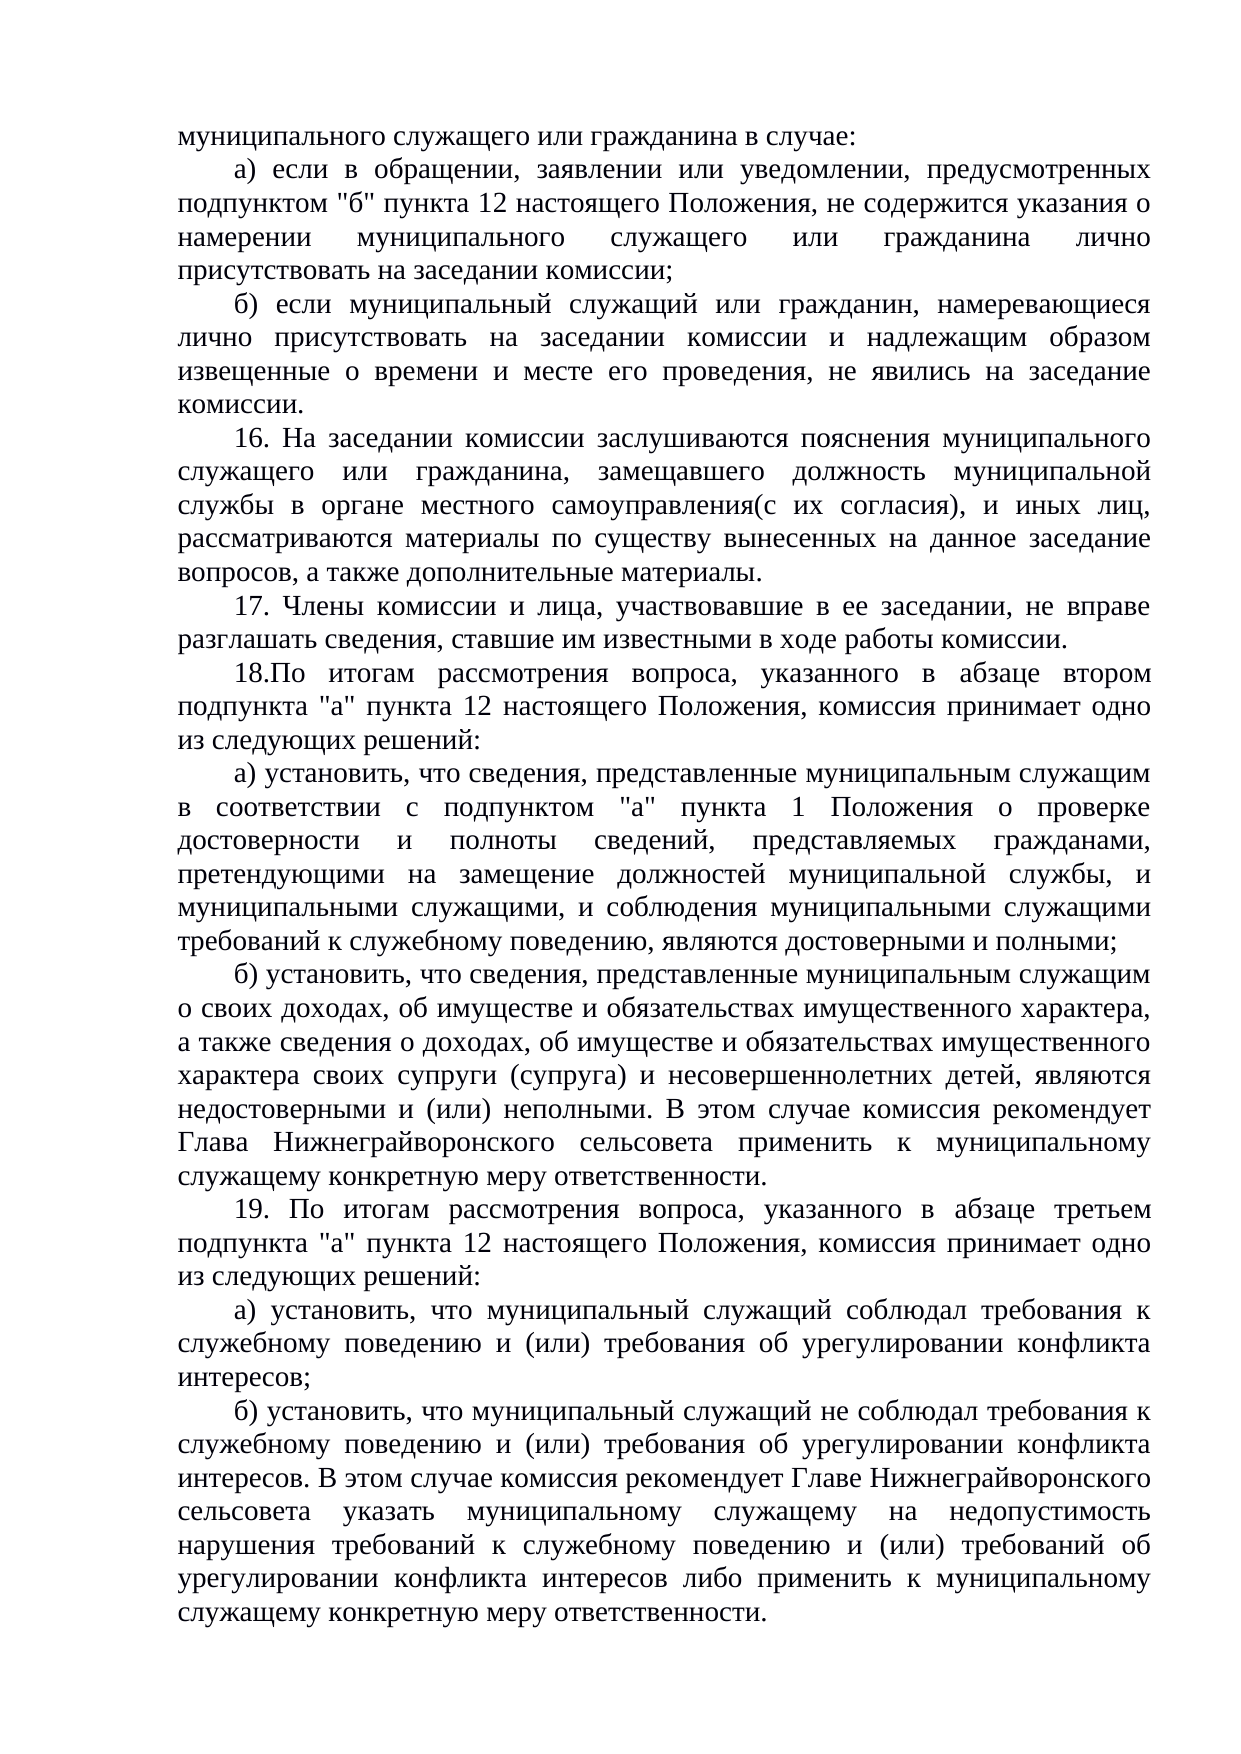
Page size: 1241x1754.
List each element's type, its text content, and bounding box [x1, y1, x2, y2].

text а) если в обращении, заявлении или уведомлении, предусмотренных подпунктом "б" пункта 12 настоящего Положения, не содержится указания о намерении муниципального служащего или гражданина лично присутствовать на заседании комиссии; [177, 152, 1152, 286]
text а) установить, что сведения, представленные муниципальным служащим в соответствии с подпунктом "а" пункта 1 Положения о проверке достоверности и полноты сведений, представляемых гражданами, претендующими на замещение должностей муниципальной службы, и муниципальными служащими, и соблюдения муниципальными служащими требований к служебному поведению, являются достоверными и полными; [177, 755, 1152, 957]
text 17. Члены комиссии и лица, участвовавшие в ее заседании, не вправе разглашать сведения, ставшие им известными в ходе работы комиссии. [177, 588, 1152, 655]
text 16. На заседании комиссии заслушиваются пояснения муниципального служащего или гражданина, замещавшего должность муниципальной службы в органе местного самоуправления(с их согласия), и иных лиц, рассматриваются материалы по существу вынесенных на данное заседание вопросов, а также дополнительные материалы. [177, 420, 1152, 588]
text б) если муниципальный служащий или гражданин, намеревающиеся лично присутствовать на заседании комиссии и надлежащим образом извещенные о времени и месте его проведения, не явились на заседание комиссии. [177, 286, 1152, 420]
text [177, 118, 1152, 152]
text б) установить, что сведения, представленные муниципальным служащим о своих доходах, об имуществе и обязательствах имущественного характера, а также сведения о доходах, об имуществе и обязательствах имущественного характера своих супруги (супруга) и несовершеннолетних детей, являются недостоверными и (или) неполными. В этом случае комиссия рекомендует Глава Нижнеграйворонского сельсовета применить к муниципальному служащему конкретную меру ответственности. [177, 957, 1152, 1191]
text а) установить, что муниципальный служащий соблюдал требования к служебному поведению и (или) требования об урегулировании конфликта интересов; [177, 1292, 1152, 1393]
text 19. По итогам рассмотрения вопроса, указанного в абзаце третьем подпункта "а" пункта 12 настоящего Положения, комиссия принимает одно из следующих решений: [177, 1191, 1152, 1292]
text б) установить, что муниципальный служащий не соблюдал требования к служебному поведению и (или) требования об урегулировании конфликта интересов. В этом случае комиссия рекомендует Главе Нижнеграйворонского сельсовета указать муниципальному служащему на недопустимость нарушения требований к служебному поведению и (или) требований об урегулировании конфликта интересов либо применить к муниципальному служащему конкретную меру ответственности. [177, 1393, 1152, 1627]
text 18.По итогам рассмотрения вопроса, указанного в абзаце втором подпункта "а" пункта 12 настоящего Положения, комиссия принимает одно из следующих решений: [177, 655, 1152, 755]
